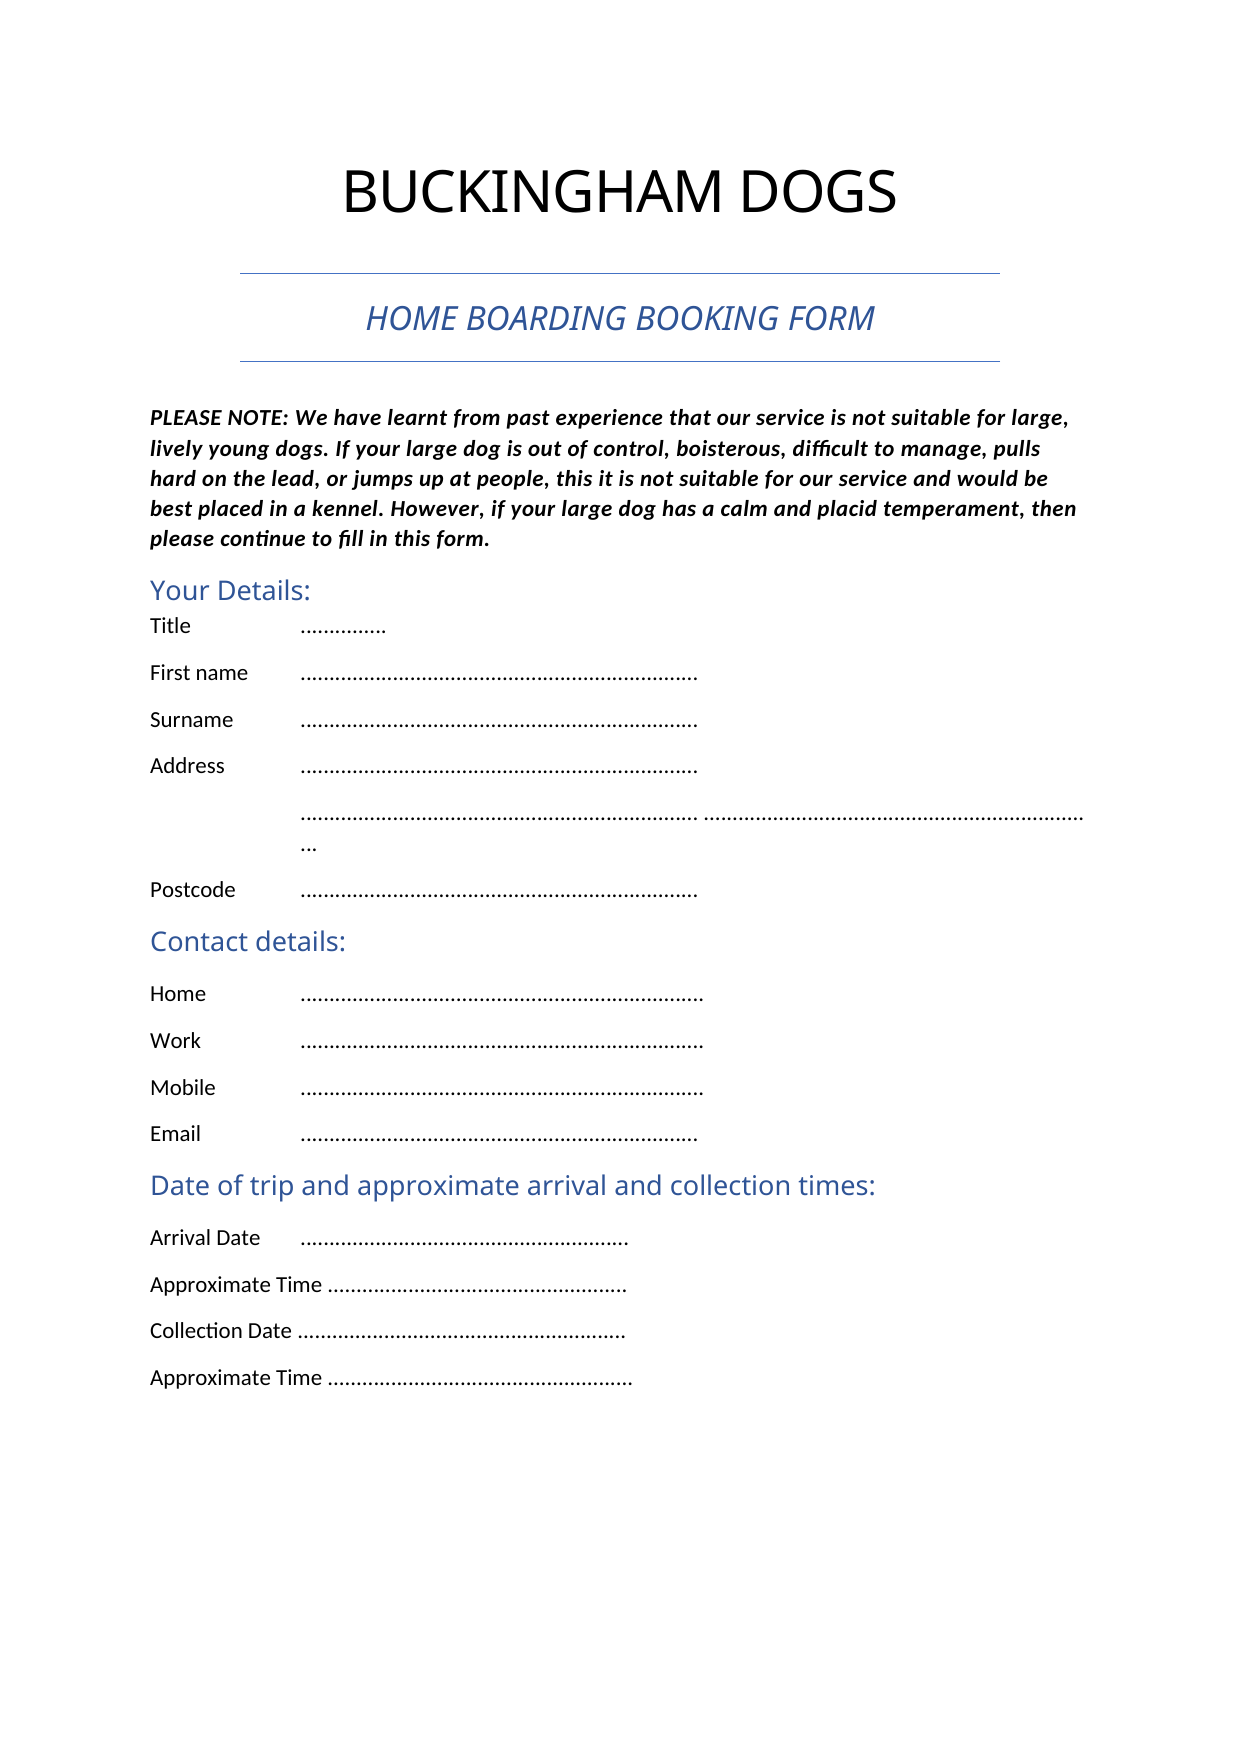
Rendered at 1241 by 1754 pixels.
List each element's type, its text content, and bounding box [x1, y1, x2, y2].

subtitle Your Details: [150, 571, 1090, 608]
text Arrival Date ......................................................... [150, 1223, 1090, 1251]
text Work ...................................................................... [150, 1026, 1090, 1054]
text ..................................................................... ..................................................................... [300, 798, 1090, 857]
text Date of trip and approximate arrival and collection times: [150, 1166, 1090, 1203]
text BUCKINGHAM DOGS [150, 150, 1090, 229]
text Home ...................................................................... [150, 979, 1090, 1007]
text Postcode ..................................................................... [150, 876, 1090, 904]
text Title ............... [150, 611, 1090, 639]
text Mobile ...................................................................... [150, 1073, 1090, 1101]
text Address ..................................................................... [150, 752, 1090, 780]
text Surname ..................................................................... [150, 705, 1090, 733]
text HOME BOARDING BOOKING FORM [240, 274, 1000, 361]
text First name ..................................................................... [150, 658, 1090, 686]
text PLEASE NOTE: We have learnt from past experience that our service is not suitable for large, lively young dogs. If your large dog is out of control, boisterous, difficult to manage, pulls hard on the lead, or jumps up at people, this it is not suitable for our service and would be best placed in a kennel. However, if your large dog has a calm and placid temperament, then please continue to fill in this form. [150, 403, 1090, 552]
text Contact details: [150, 922, 1090, 959]
text Email ..................................................................... [150, 1119, 1090, 1148]
text Approximate Time .................................................... [150, 1270, 1090, 1298]
text Approximate Time ..................................................... [150, 1363, 1090, 1392]
text Collection Date ......................................................... [150, 1317, 1090, 1345]
